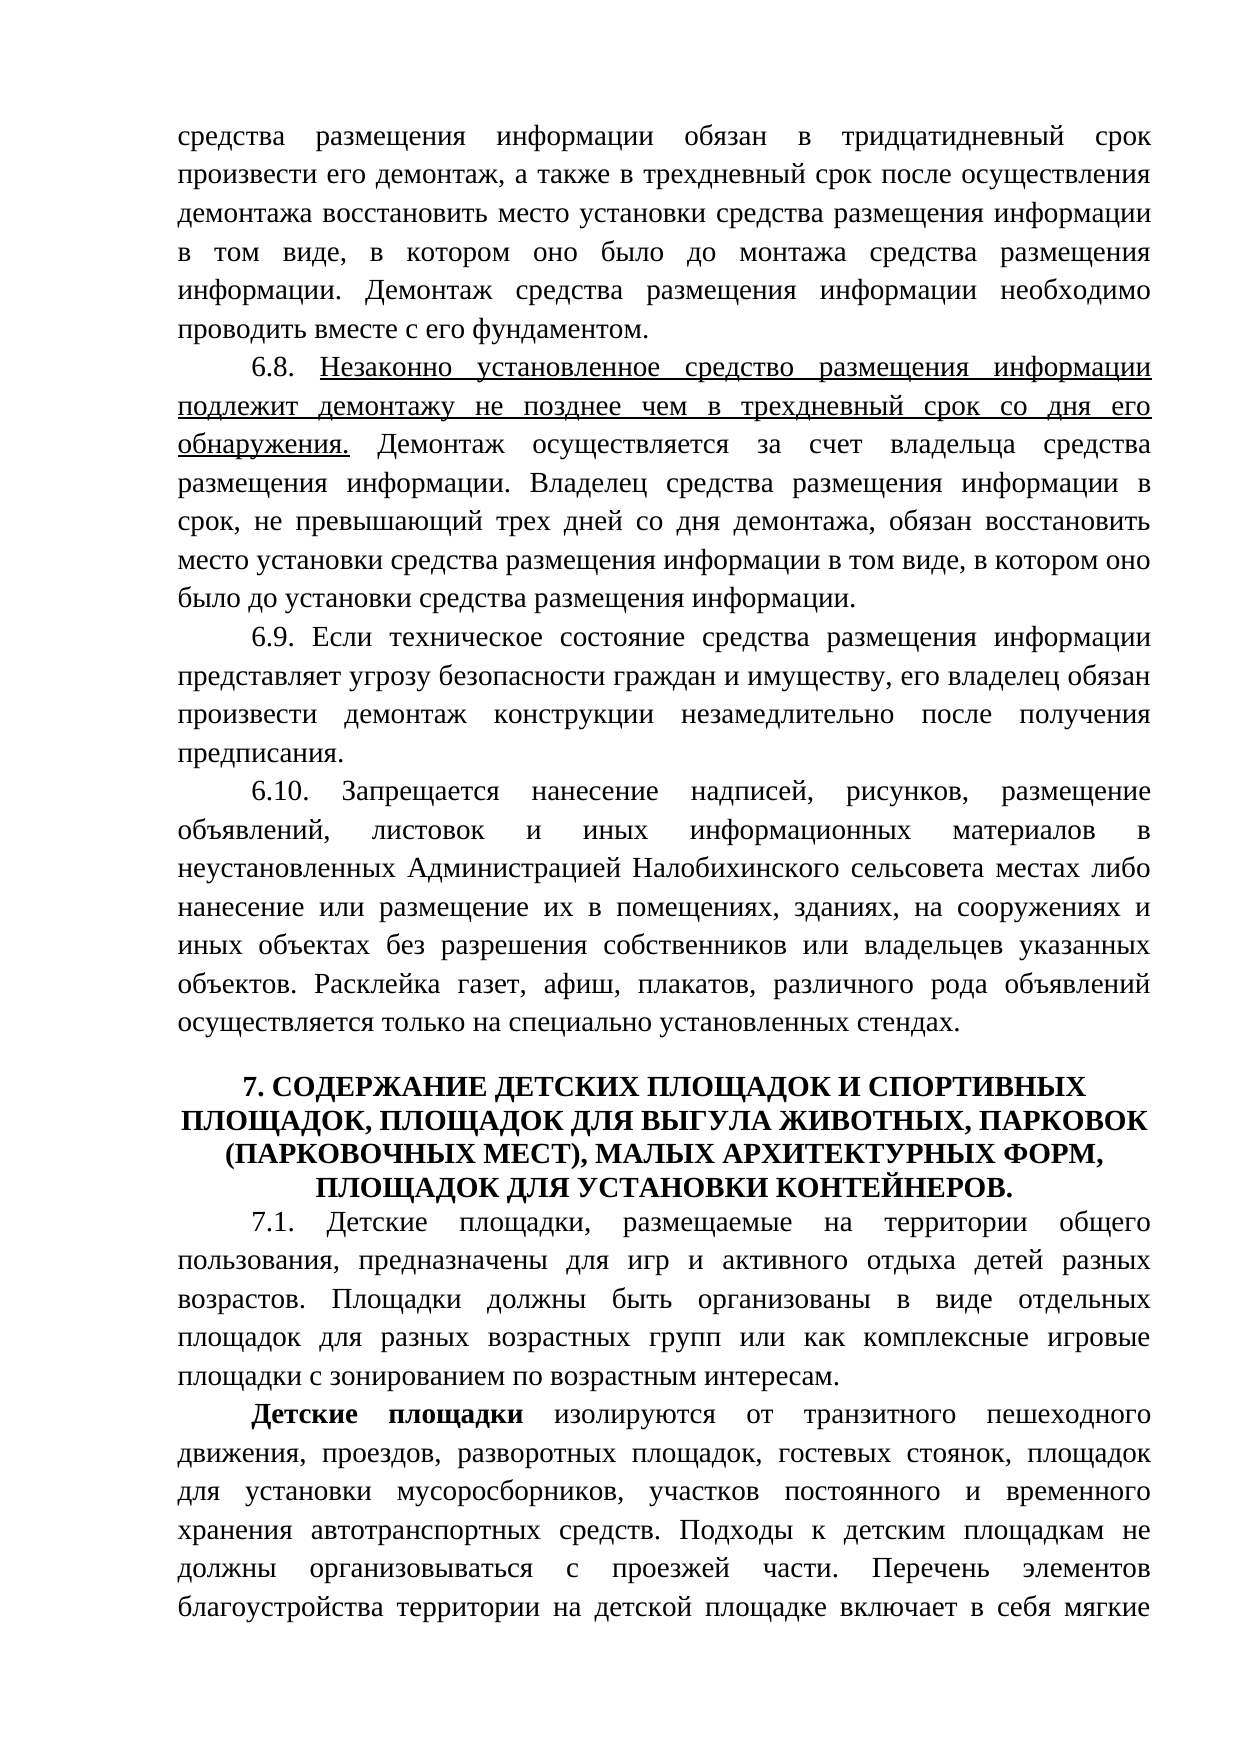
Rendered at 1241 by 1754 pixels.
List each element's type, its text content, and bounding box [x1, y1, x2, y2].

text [177, 1396, 1152, 1623]
text 6.9. Если техническое состояние средства размещения информации представляет угрозу безопасности граждан и имуществу, его владелец обязан произвести демонтаж конструкции незамедлительно после получения предписания. [177, 619, 1152, 768]
text 7.1. Детские площадки, размещаемые на территории общего пользования, предназначены для игр и активного отдыха детей разных возрастов. Площадки должны быть организованы в виде отдельных площадок для разных возрастных групп или как комплексные игровые площадки с зонированием по возрастным интересам. [177, 1204, 1152, 1391]
text 7. СОДЕРЖАНИЕ ДЕТСКИХ ПЛОЩАДОК И СПОРТИВНЫХ ПЛОЩАДОК, ПЛОЩАДОК ДЛЯ ВЫГУЛА ЖИВОТНЫХ, ПАРКОВОК (ПАРКОВОЧНЫХ МЕСТ), МАЛЫХ АРХИТЕКТУРНЫХ ФОРМ, ПЛОЩАДОК ДЛЯ УСТАНОВКИ КОНТЕЙНЕРОВ. [177, 1069, 1152, 1204]
text 6.8. Незаконно установленное средство размещения информации подлежит демонтажу не позднее чем в трехдневный срок со дня его обнаружения. Демонтаж осуществляется за счет владельца средства размещения информации. Владелец средства размещения информации в срок, не превышающий трех дней со дня демонтажа, обязан восстановить место установки средства размещения информации в том виде, в котором оно было до установки средства размещения информации. [177, 349, 1152, 417]
text 6.8. Незаконно установленное средство размещения информации подлежит демонтажу не позднее чем в трехдневный срок со дня его обнаружения. Демонтаж осуществляется за счет владельца средства размещения информации. Владелец средства размещения информации в срок, не превышающий трех дней со дня демонтажа, обязан восстановить место установки средства размещения информации в том виде, в котором оно было до установки средства размещения информации. [177, 418, 1152, 614]
text 6.10. Запрещается нанесение надписей, рисунков, размещение объявлений, листовок и иных информационных материалов в неустановленных Администрацией Налобихинского сельсовета местах либо нанесение или размещение их в помещениях, зданиях, на сооружениях и иных объектах без разрешения собственников или владельцев указанных объектов. Расклейка газет, афиш, плакатов, различного рода объявлений осуществляется только на специально установленных стендах. [177, 773, 1152, 1038]
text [177, 118, 1152, 344]
